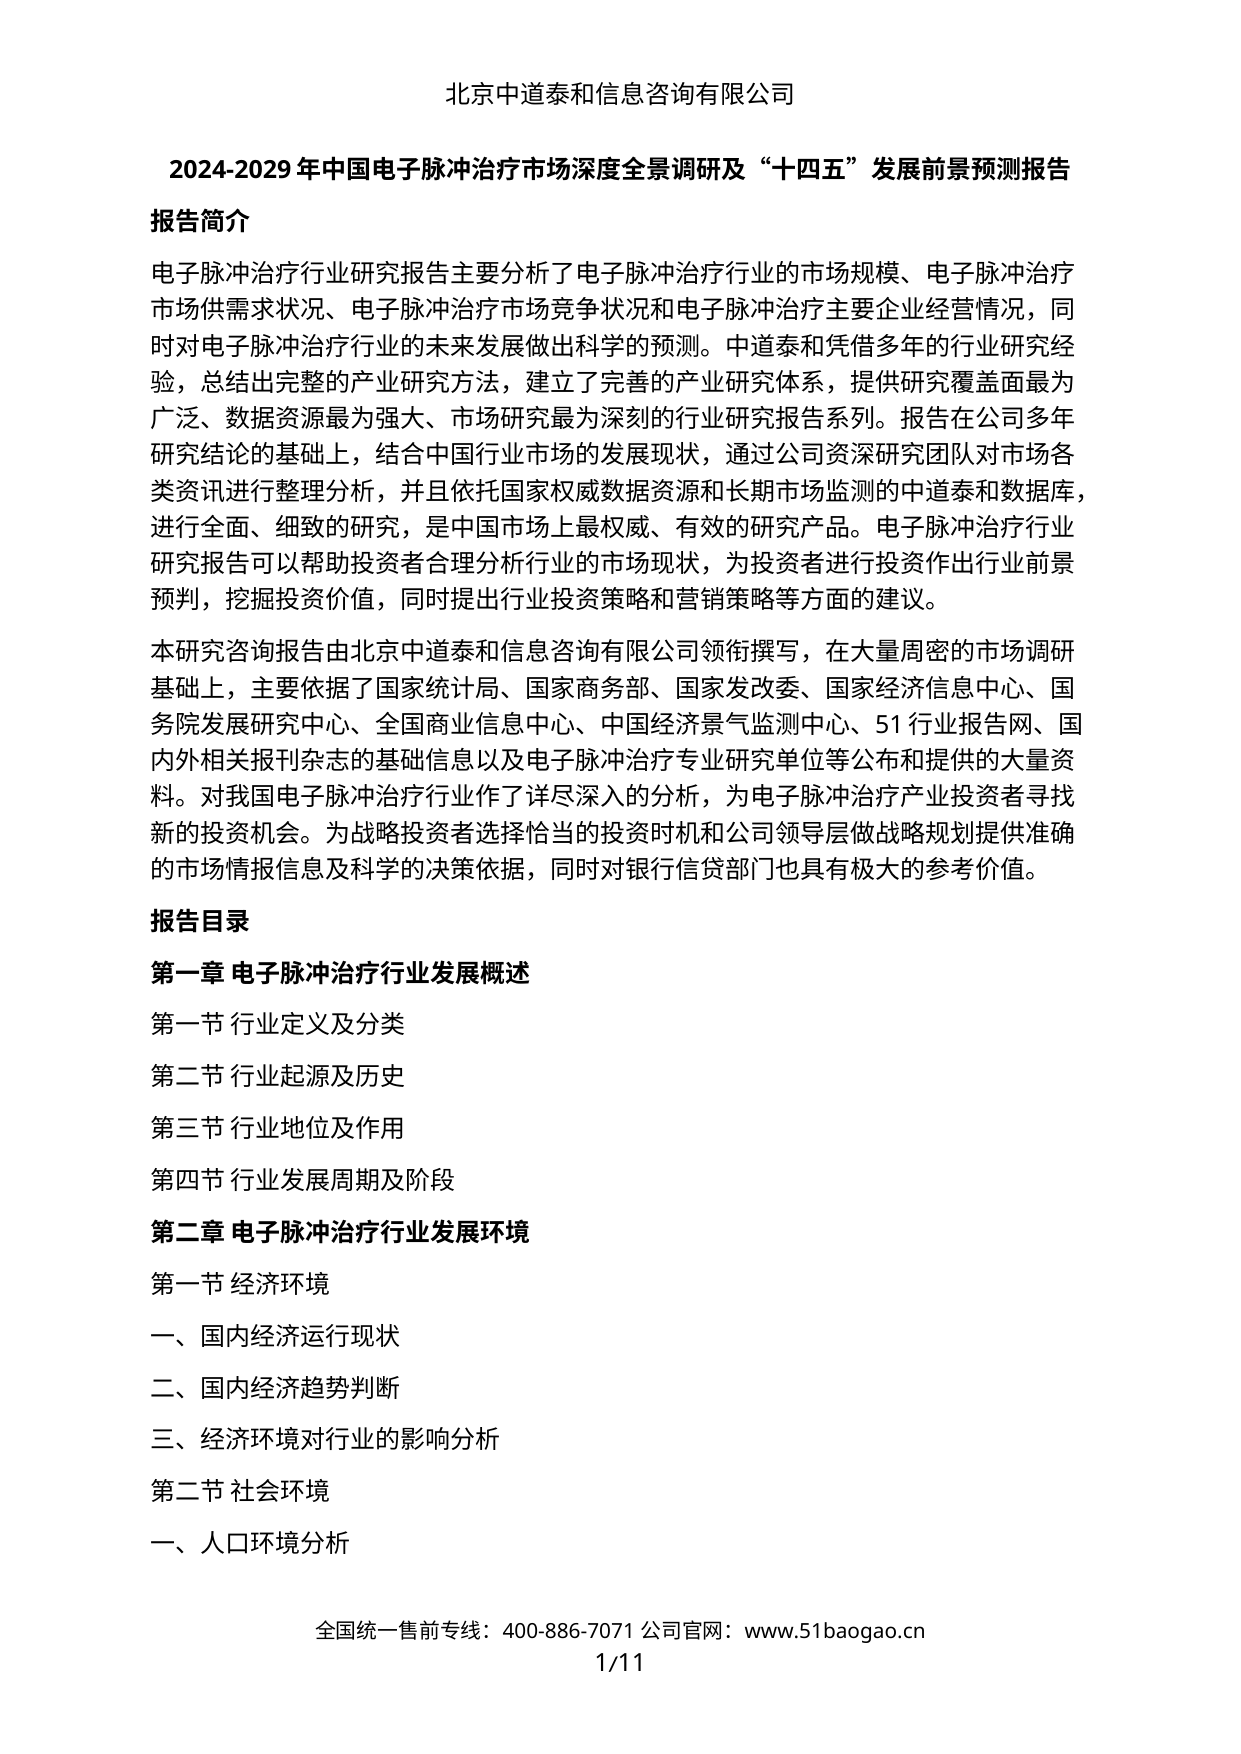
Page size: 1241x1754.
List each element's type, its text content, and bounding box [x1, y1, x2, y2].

text 三、经济环境对行业的影响分析 [150, 1420, 1090, 1456]
text 第二节 行业起源及历史 [150, 1057, 1090, 1093]
text 第一章 电子脉冲治疗行业发展概述 [150, 953, 1090, 989]
text 第二章 电子脉冲治疗行业发展环境 [150, 1212, 1090, 1249]
text 第四节 行业发展周期及阶段 [150, 1161, 1090, 1197]
text 第二节 社会环境 [150, 1472, 1090, 1508]
text 第一节 经济环境 [150, 1264, 1090, 1301]
text 本研究咨询报告由北京中道泰和信息咨询有限公司领衔撰写，在大量周密的市场调研基础上，主要依据了国家统计局、国家商务部、国家发改委、国家经济信息中心、国务院发展研究中心、全国商业信息中心、中国经济景气监测中心、51行业报告网、国内外相关报刊杂志的基础信息以及电子脉冲治疗专业研究单位等公布和提供的大量资料。对我国电子脉冲治疗行业作了详尽深入的分析，为电子脉冲治疗产业投资者寻找新的投资机会。为战略投资者选择恰当的投资时机和公司领导层做战略规划提供准确的市场情报信息及科学的决策依据，同时对银行信贷部门也具有极大的参考价值。 [150, 632, 1090, 886]
text 第三节 行业地位及作用 [150, 1109, 1090, 1145]
text 报告简介 [150, 202, 1090, 238]
text 二、国内经济趋势判断 [150, 1368, 1090, 1404]
text 一、国内经济运行现状 [150, 1316, 1090, 1352]
text 电子脉冲治疗行业研究报告主要分析了电子脉冲治疗行业的市场规模、电子脉冲治疗市场供需求状况、电子脉冲治疗市场竞争状况和电子脉冲治疗主要企业经营情况，同时对电子脉冲治疗行业的未来发展做出科学的预测。中道泰和凭借多年的行业研究经验，总结出完整的产业研究方法，建立了完善的产业研究体系，提供研究覆盖面最为广泛、数据资源最为强大、市场研究最为深刻的行业研究报告系列。报告在公司多年研究结论的基础上，结合中国行业市场的发展现状，通过公司资深研究团队对市场各类资讯进行整理分析，并且依托国家权威数据资源和长期市场监测的中道泰和数据库，进行全面、细致的研究，是中国市场上最权威、有效的研究产品。电子脉冲治疗行业研究报告可以帮助投资者合理分析行业的市场现状，为投资者进行投资作出行业前景预判，挖掘投资价值，同时提出行业投资策略和营销策略等方面的建议。 [150, 254, 1090, 616]
text 报告目录 [150, 901, 1090, 937]
text 一、人口环境分析 [150, 1524, 1090, 1560]
text 第一节 行业定义及分类 [150, 1005, 1090, 1041]
text 2024-2029年中国电子脉冲治疗市场深度全景调研及“十四五”发展前景预测报告 [150, 150, 1090, 186]
